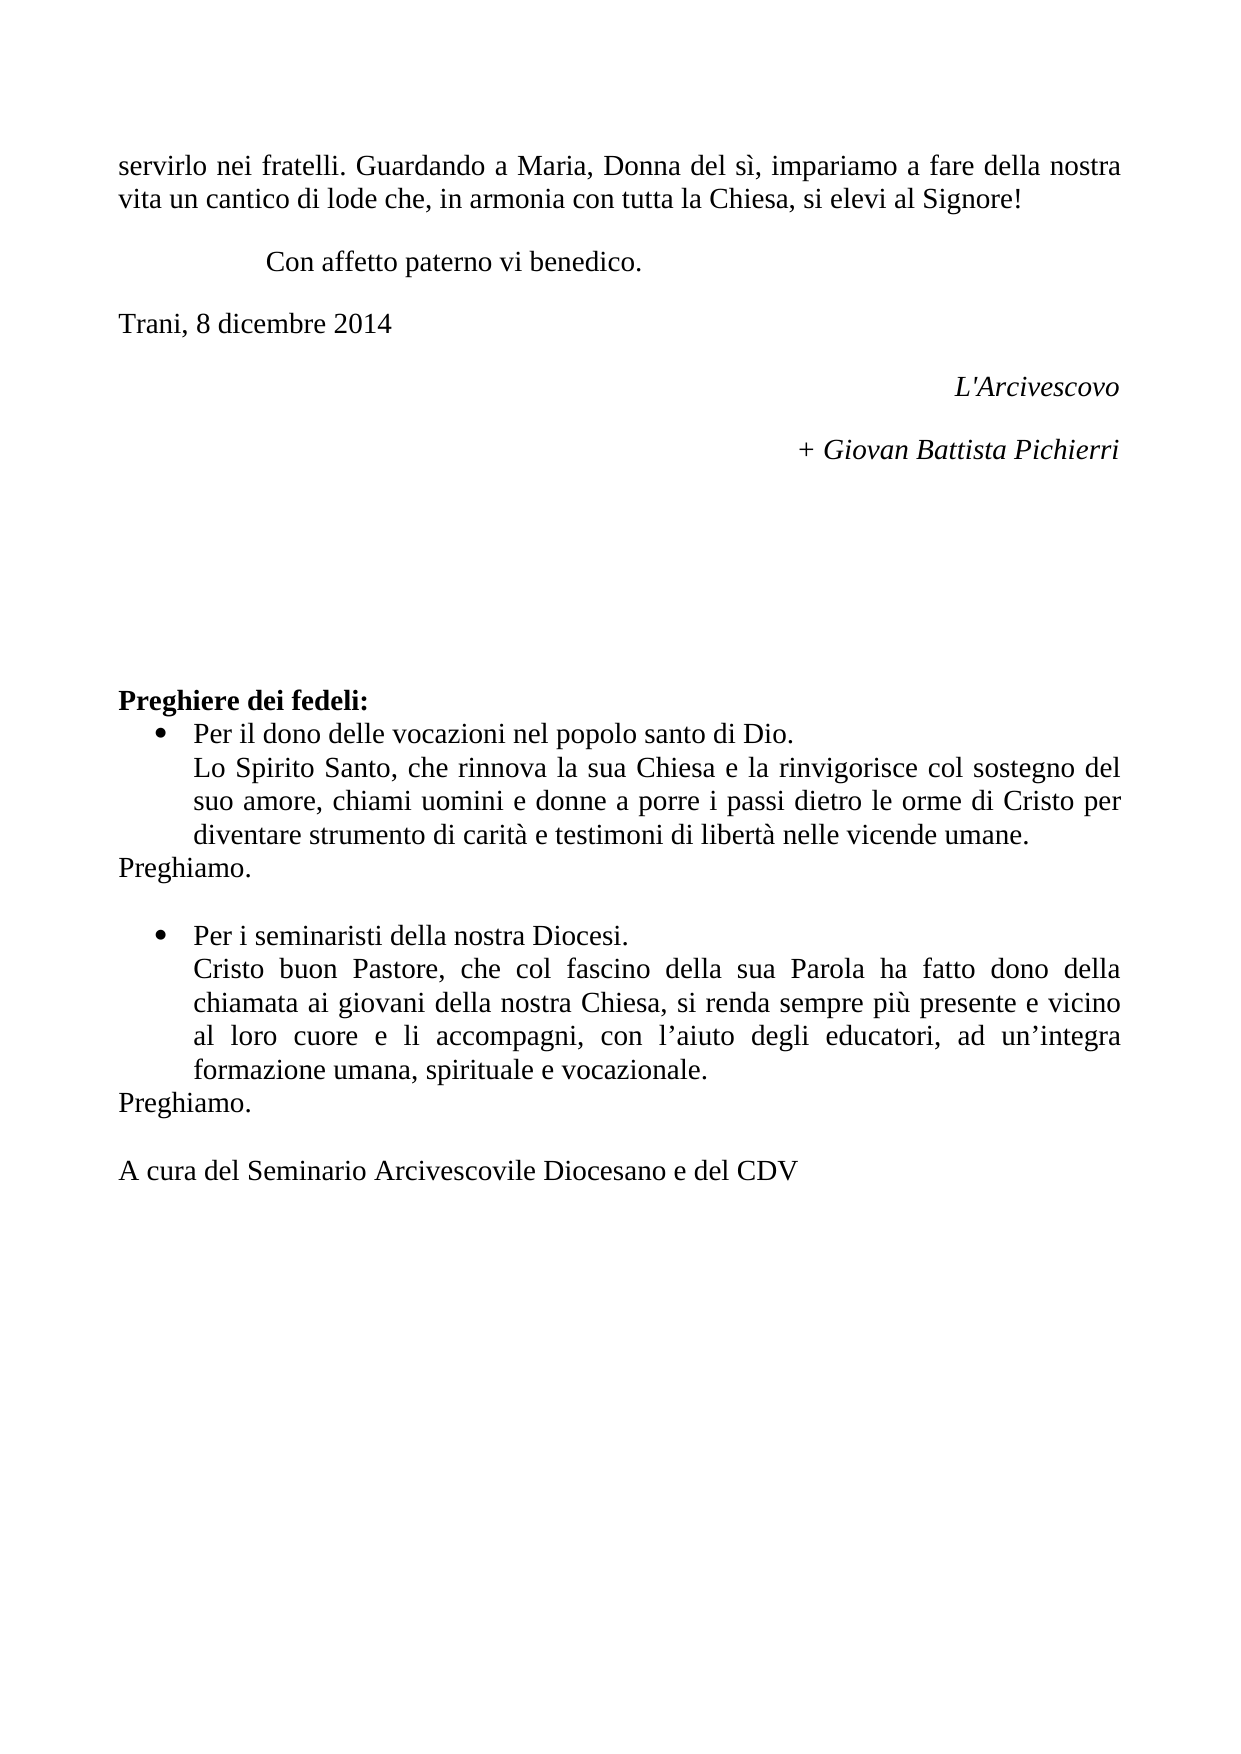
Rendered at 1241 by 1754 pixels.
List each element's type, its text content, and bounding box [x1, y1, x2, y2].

text Preghiamo. [118, 851, 1122, 884]
text + Giovan Battista Pichierri [118, 432, 1122, 466]
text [118, 148, 1122, 215]
text Preghiamo. [118, 1086, 1122, 1119]
text Trani, 8 dicembre 2014 [118, 307, 1122, 340]
text A cura del Seminario Arcivescovile Diocesano e del CDV [118, 1153, 1122, 1186]
list Per i seminaristi della nostra Diocesi. [156, 918, 1122, 951]
list Lo Spirito Santo, che rinnova la sua Chiesa e la rinvigorisce col sostegno del suo amore, chiami uomini e donne a porre i passi dietro le orme di Cristo per diventare strumento di carità e testimoni di libertà nelle vicende umane. [193, 750, 1122, 851]
text L'Arcivescovo [118, 369, 1122, 403]
text Con affetto paterno vi benedico. [192, 244, 1122, 277]
list Cristo buon Pastore, che col fascino della sua Parola ha fatto dono della chiamata ai giovani della nostra Chiesa, si renda sempre più presente e vicino al loro cuore e li accompagni, con l’aiuto degli educatori, ad un’integra formazione umana, spirituale e vocazionale. [193, 951, 1122, 1086]
list Per il dono delle vocazioni nel popolo santo di Dio. [156, 716, 1122, 750]
text Preghiere dei fedeli: [118, 683, 1122, 716]
